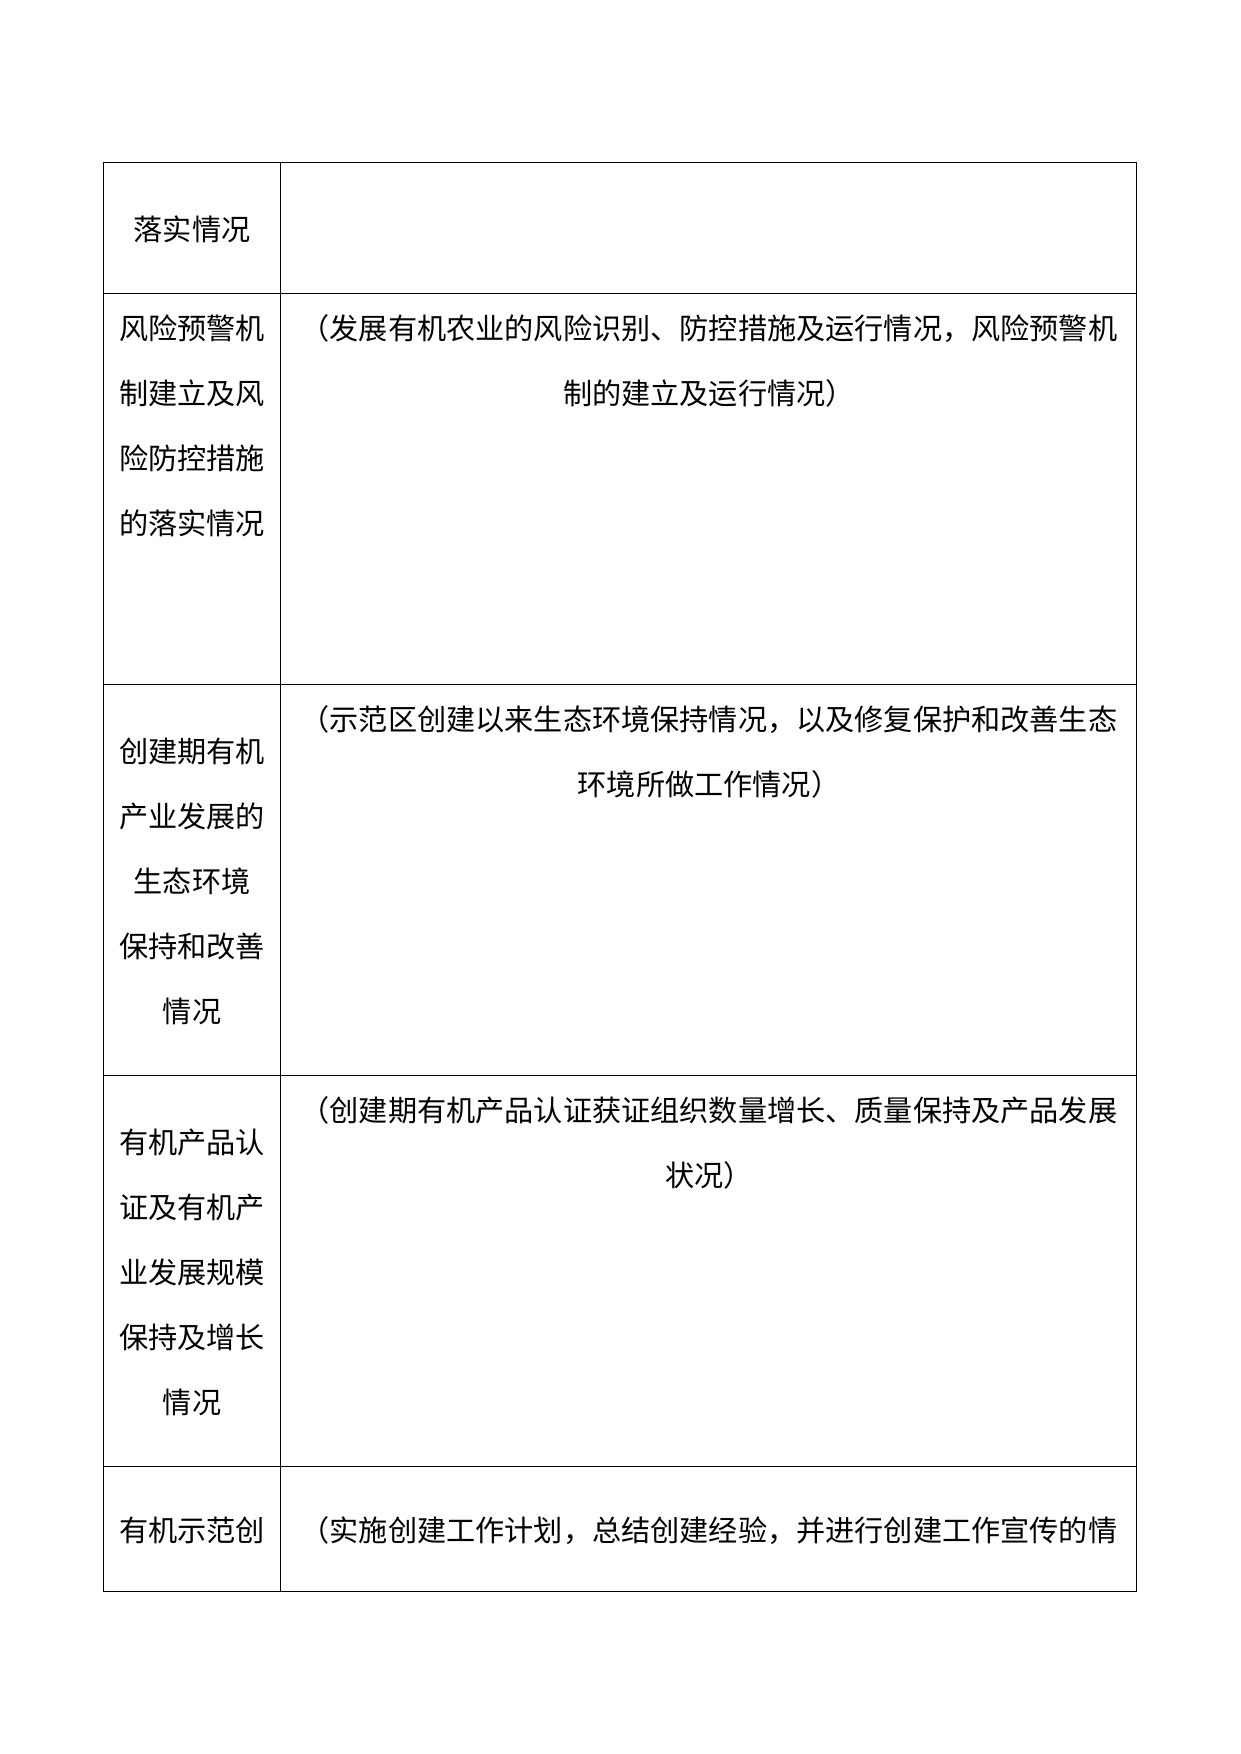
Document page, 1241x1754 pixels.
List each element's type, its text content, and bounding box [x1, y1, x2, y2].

table_cell （发展有机农业的风险识别、防控措施及运行情况，风险预警机制的建立及运行情况） [281, 294, 1136, 684]
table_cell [104, 1467, 280, 1591]
table_cell 风险预警机制建立及风险防控措施的落实情况 [104, 294, 280, 684]
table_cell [281, 1467, 1136, 1591]
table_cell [104, 163, 280, 293]
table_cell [281, 163, 1136, 293]
table_cell 创建期有机产业发展的生态环境 保持和改善情况 [104, 685, 280, 1075]
table_cell （创建期有机产品认证获证组织数量增长、质量保持及产品发展状况） [281, 1076, 1136, 1466]
table_cell （示范区创建以来生态环境保持情况，以及修复保护和改善生态环境所做工作情况） [281, 685, 1136, 1075]
table_cell 有机产品认证及有机产业发展规模保持及增长情况 [104, 1076, 280, 1466]
